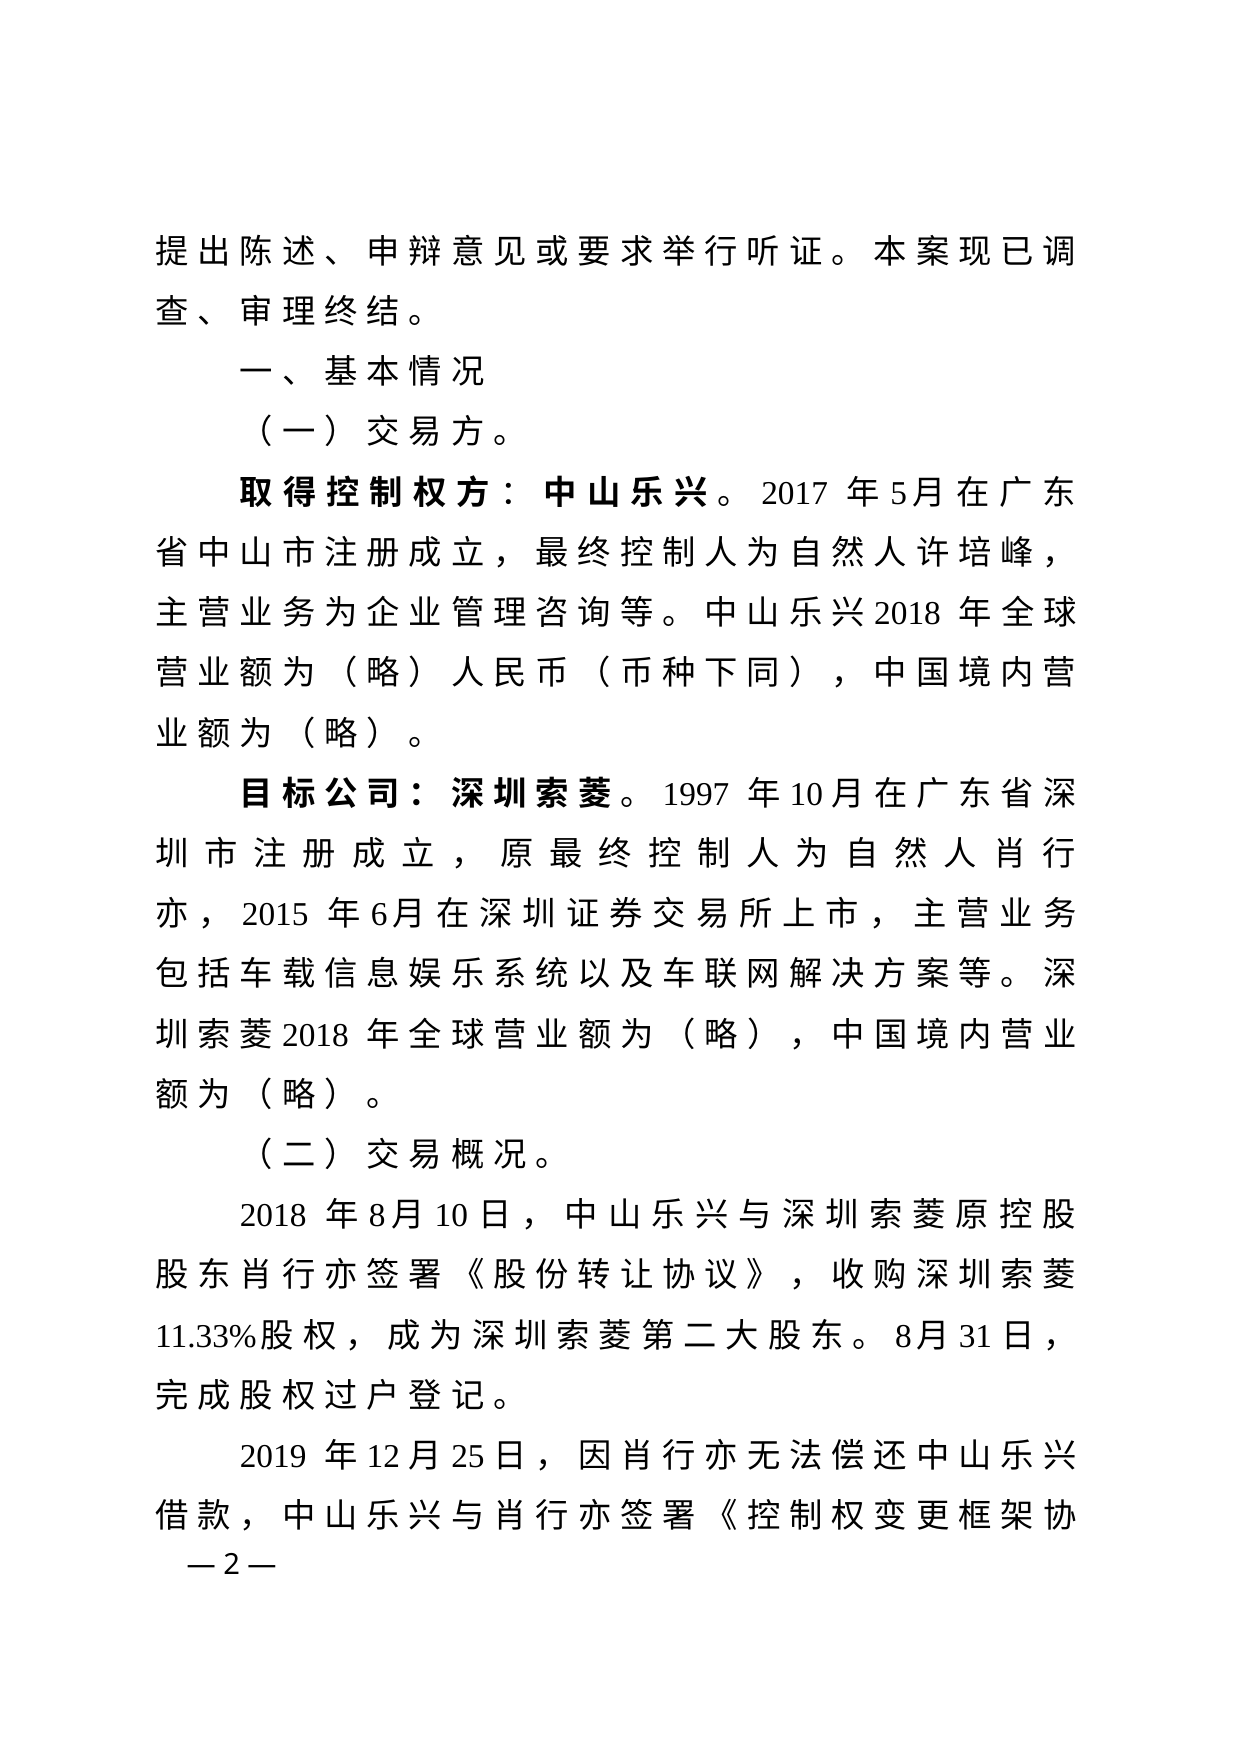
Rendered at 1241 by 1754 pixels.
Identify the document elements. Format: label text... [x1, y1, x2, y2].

text 一、基本情况 [155, 339, 1085, 399]
text 2018年8月10日，中山乐兴与深圳索菱原控股股东肖行亦签署《股份转让协议》，收购深圳索菱11.33%股权，成为深圳索菱第二大股东。8月31日，完成股权过户登记。 [155, 1182, 1085, 1423]
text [155, 1423, 1085, 1543]
text （二）交易概况。 [155, 1122, 1085, 1182]
text 取得控制权方：中山乐兴。2017年5月在广东省中山市注册成立，最终控制人为自然人许培峰，主营业务为企业管理咨询等。中山乐兴2018年全球营业额为（略）人民币（币种下同），中国境内营业额为（略）。 [155, 459, 1085, 761]
text 目标公司：深圳索菱。1997年10月在广东省深圳市注册成立，原最终控制人为自然人肖行亦，2015年6月在深圳证券交易所上市，主营业务包括车载信息娱乐系统以及车联网解决方案等。深圳索菱2018年全球营业额为（略），中国境内营业额为（略）。 [155, 761, 1085, 1122]
text （一）交易方。 [155, 399, 1085, 459]
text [155, 219, 1085, 339]
